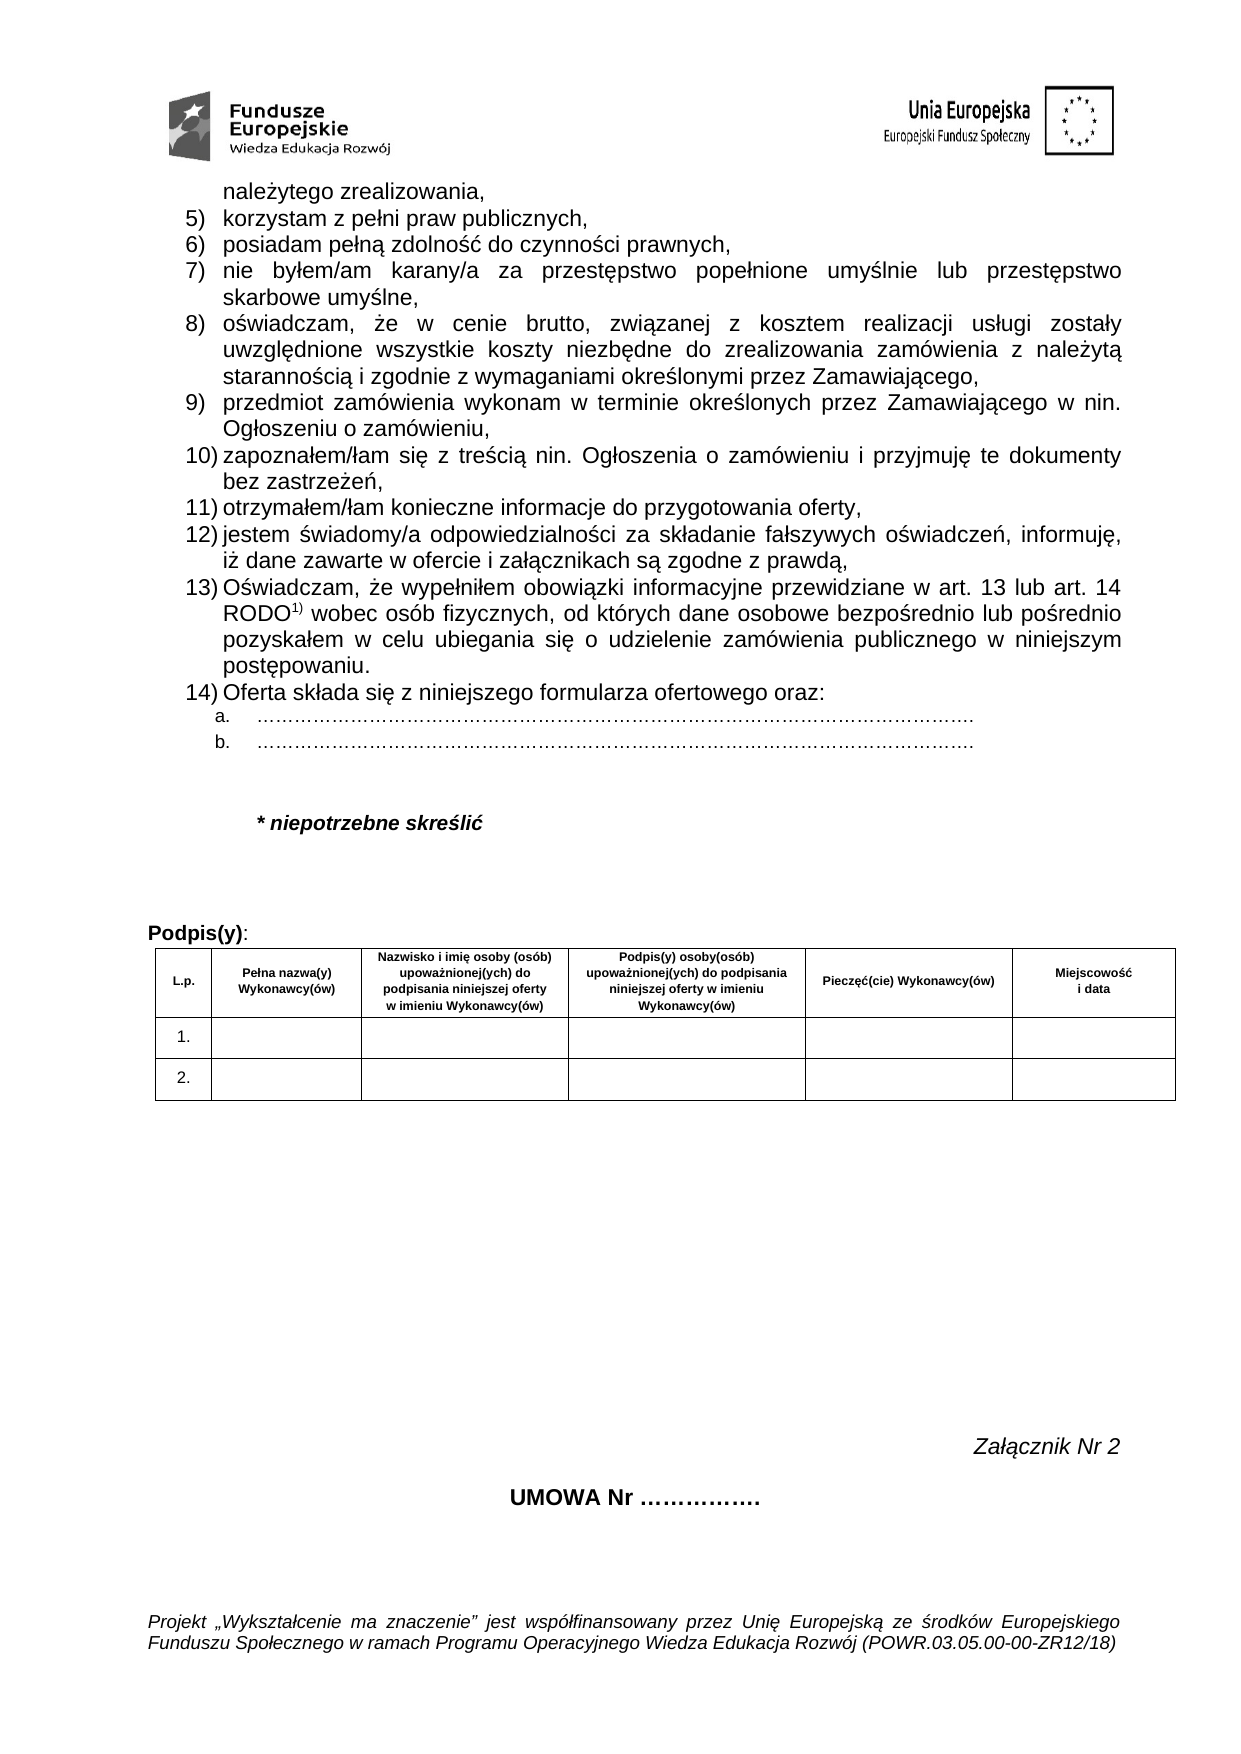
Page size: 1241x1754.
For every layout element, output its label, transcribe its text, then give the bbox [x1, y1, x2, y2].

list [185, 99, 1122, 204]
list Załącznik Nr 2 [148, 1433, 1122, 1459]
list posiadam pełną zdolność do czynności prawnych, [185, 231, 1122, 257]
list oświadczam, że w cenie brutto, związanej z kosztem realizacji usługi zostały uwzględnione wszystkie koszty niezbędne do zrealizowania zamówienia z należytą starannością i zgodnie z wymaganiami określonymi przez Zamawiającego, [185, 310, 1122, 389]
table_header Podpis(y) osoby(osób) upoważnionej(ych) do podpisania niniejszej oferty w imieniu Wykonawcy(ów) [569, 949, 805, 1017]
table_header Pieczęć(cie) Wykonawcy(ów) [806, 949, 1012, 1017]
table_cell [806, 1018, 1012, 1058]
table_cell ……………………………………………………………………………………………………. * niepotrzebne skreślić [245, 731, 1145, 838]
list zapoznałem/łam się z treścią nin. Ogłoszenia o zamówieniu i przyjmuję te dokumenty bez zastrzeżeń, [185, 442, 1122, 494]
table_header ……………………………………………………………………………………………………. [245, 705, 1145, 731]
picture [148, 73, 410, 179]
table_cell [212, 1059, 361, 1099]
table_cell [569, 1059, 805, 1099]
table_cell [569, 1018, 805, 1058]
table_cell [362, 1018, 568, 1058]
table_cell [212, 1018, 361, 1058]
list przedmiot zamówienia wykonam w terminie określonych przez Zamawiającego w nin. Ogłoszeniu o zamówieniu, [185, 389, 1122, 442]
table_cell [362, 1059, 568, 1099]
table_cell 1. [156, 1018, 211, 1058]
table_header Nazwisko i imię osoby (osób) upoważnionej(ych) do podpisania niniejszej oferty w imieniu Wykonawcy(ów) [362, 949, 568, 1017]
list otrzymałem/łam konieczne informacje do przygotowania oferty, [185, 494, 1122, 521]
table_header a. [203, 705, 245, 731]
list korzystam z pełni praw publicznych, [185, 204, 1122, 231]
table_header Miejscowość i data [1013, 949, 1175, 1017]
picture [869, 63, 1129, 178]
table_cell b. [203, 731, 245, 838]
table_cell [806, 1059, 1012, 1099]
text Podpis(y): [148, 921, 1122, 945]
list Oświadczam, że wypełniłem obowiązki informacyjne przewidziane w art. 13 lub art. 14 RODO1) wobec osób fizycznych, od których dane osobowe bezpośrednio lub pośrednio pozyskałem w celu ubiegania się o udzielenie zamówienia publicznego w niniejszym postępowaniu. [185, 573, 1122, 679]
table_cell 2. [156, 1059, 211, 1099]
table_header Pełna nazwa(y) Wykonawcy(ów) [212, 949, 361, 1017]
text UMOWA Nr ……………. [148, 1484, 1122, 1511]
table_cell [1013, 1018, 1175, 1058]
list jestem świadomy/a odpowiedzialności za składanie fałszywych oświadczeń, informuję, iż dane zawarte w ofercie i załącznikach są zgodne z prawdą, [185, 521, 1122, 573]
table_cell [1013, 1059, 1175, 1099]
table_header L.p. [156, 949, 211, 1017]
list nie byłem/am karany/a za przestępstwo popełnione umyślnie lub przestępstwo skarbowe umyślne, [185, 257, 1122, 310]
list Oferta składa się z niniejszego formularza ofertowego oraz: [185, 679, 1122, 705]
